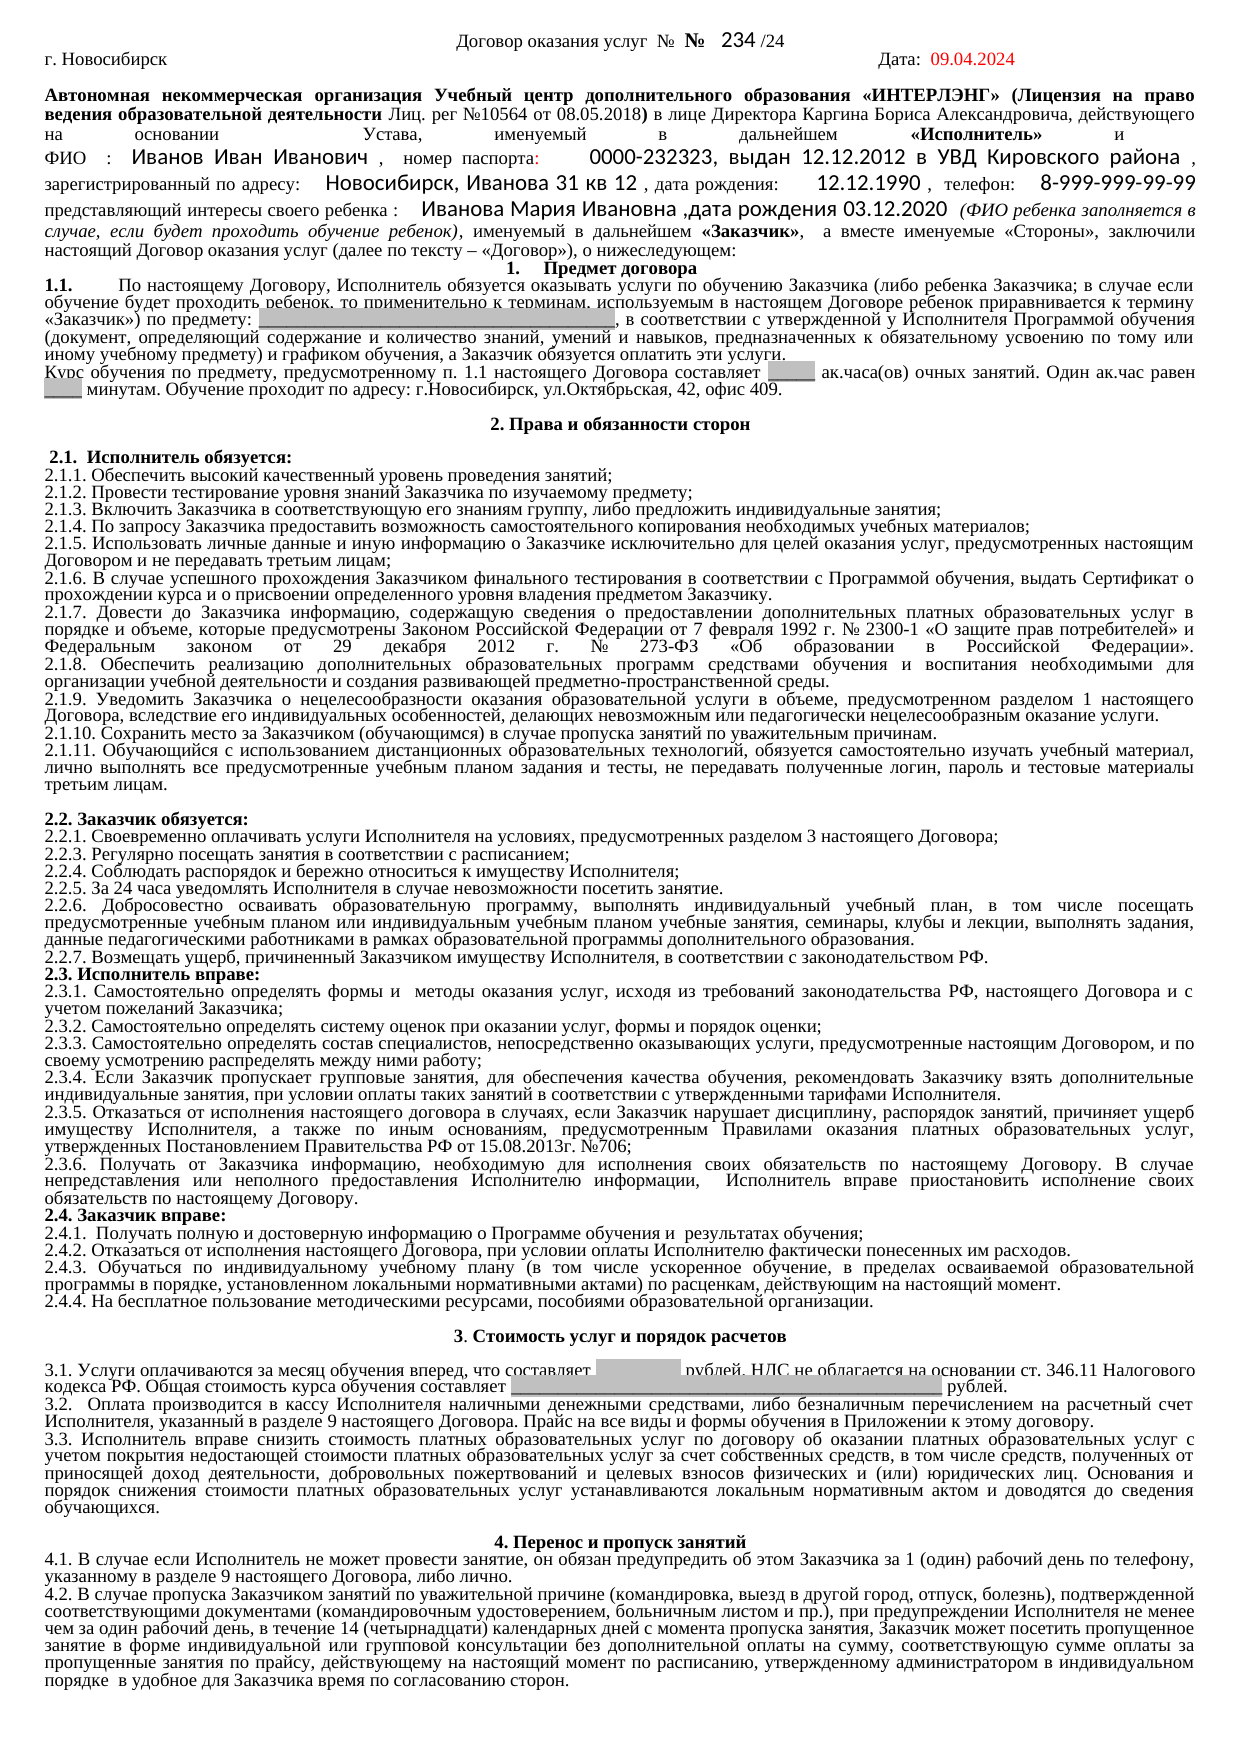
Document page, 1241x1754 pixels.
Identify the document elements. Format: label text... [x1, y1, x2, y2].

text 4.1. В случае если Исполнитель не может провести занятие, он обязан предупредить об этом Заказчика за 1 (один) рабочий день по телефону, указанному в разделе 9 настоящего Договора, либо лично. [44, 1552, 1196, 1587]
text 2.1.5. Использовать личные данные и иную информацию о Заказчике исключительно для целей оказания услуг, предусмотренных настоящим Договором и не передавать третьим лицам; [44, 536, 1196, 570]
text г. Новосибирск Дата: [44, 52, 1196, 69]
text 2.1.3. Включить Заказчика в соответствующую его знаниям группу, либо предложить индивидуальные занятия; [44, 502, 1196, 519]
text 3.1. Услуги оплачиваются за месяц обучения вперед, что составляет _________ рублей, НДС не облагается на основании ст. 346.11 Налогового кодекса РФ. Общая стоимость курса обучения составляет ______________________________________________ рублей. [681, 1362, 1196, 1397]
text 2.1.2. Провести тестирование уровня знаний Заказчика по изучаемому предмету; [44, 484, 1196, 502]
text 2.2.3. Регулярно посещать занятия в соответствии с расписанием; [44, 846, 1196, 863]
text 2.2.5. За 24 часа уведомлять Исполнителя в случае невозможности посетить занятие. [44, 881, 1196, 898]
text Договор оказания услуг № № /24 [44, 29, 1196, 52]
text 2.3.4. Если Заказчик пропускает групповые занятия, для обеспечения качества обучения, рекомендовать Заказчику взять дополнительные индивидуальные занятия, при условии оплаты таких занятий в соответствии с утвержденными тарифами Исполнителя. [44, 1070, 1196, 1104]
list По настоящему Договору, Исполнитель обязуется оказывать услуги по обучению Заказчика (либо ребенка Заказчика; в случае если обучение будет проходить ребенок, то применительно к терминам, используемым в настоящем Договоре ребенок приравнивается к термину «Заказчик») по предмету: ______________________________________, в соответствии с утвержденной у Исполнителя Программой обучения (документ, определяющий содержание и количество знаний, умений и навыков, предназначенных к обязательному усвоению по тому или иному учебному предмету) и графиком обучения, а Заказчик обязуется оплатить эти услуги. [44, 278, 1196, 364]
text 3. Стоимость услуг и порядок расчетов [44, 1328, 1196, 1346]
list Курс обучения по предмету, предусмотренному п. 1.1 настоящего Договора составляет _____ ак.часа(ов) очных занятий. Один ак.час равен ____ минутам. Обучение проходит по адресу: г.Новосибирск, ул.Октябрьская, 42, офис 409. [44, 364, 1196, 399]
text 2.2. Заказчик обязуется: [44, 812, 1196, 829]
text 2.1.11. Обучающийся с использованием дистанционных образовательных технологий, обязуется самостоятельно изучать учебный материал, лично выполнять все предусмотренные учебным планом задания и тесты, не передавать полученные логин, пароль и тестовые материалы третьим лицам. [44, 743, 1196, 795]
text 2.1.6. В случае успешного прохождения Заказчиком финального тестирования в соответствии с Программой обучения, выдать Сертификат о прохождении курса и о присвоении определенного уровня владения предметом Заказчику. [44, 570, 1196, 605]
list Предмет договора [7, 261, 1196, 278]
text 2.2.7. Возмещать ущерб, причиненный Заказчиком имуществу Исполнителя, в соответствии с законодательством РФ. [44, 949, 1196, 967]
text 2.2.1. Своевременно оплачивать услуги Исполнителя на условиях, предусмотренных разделом 3 настоящего Договора; [44, 829, 1196, 846]
text 2.2.6. Добросовестно осваивать образовательную программу, выполнять индивидуальный учебный план, в том числе посещать предусмотренные учебным планом или индивидуальным учебным планом учебные занятия, семинары, клубы и лекции, выполнять задания, данные педагогическими работниками в рамках образовательной программы дополнительного образования. [44, 898, 1196, 949]
text 2.4.3. Обучаться по индивидуальному учебному плану (в том числе ускоренное обучение, в пределах осваиваемой образовательной программы в порядке, установленном локальными нормативными актами) по расценкам, действующим на настоящий момент. [44, 1260, 1196, 1294]
text 2.2.4. Соблюдать распорядок и бережно относиться к имуществу Исполнителя; [44, 863, 1196, 881]
text 2.3.5. Отказаться от исполнения настоящего договора в случаях, если Заказчик нарушает дисциплину, распорядок занятий, причиняет ущерб имуществу Исполнителя, а также по иным основаниям, предусмотренным Правилами оказания платных образовательных услуг, утвержденных Постановлением Правительства РФ от 15.08.2013г. №706; [44, 1104, 1196, 1156]
text 3.2. Оплата производится в кассу Исполнителя наличными денежными средствами, либо безналичным перечислением на расчетный счет Исполнителя, указанный в разделе 9 настоящего Договора. Прайс на все виды и формы обучения в Приложении к этому договору. [44, 1397, 1196, 1431]
text 2.4. Заказчик вправе: [44, 1208, 1196, 1225]
text 2.1.10. Сохранить место за Заказчиком (обучающимся) в случае пропуска занятий по уважительным причинам. [44, 726, 1196, 743]
text 2.3. Исполнитель вправе: [44, 967, 1196, 984]
text 2.1.9. Уведомить Заказчика о нецелесообразности оказания образовательной услуги в объеме, предусмотренном разделом 1 настоящего Договора, вследствие его индивидуальных особенностей, делающих невозможным или педагогически нецелесообразным оказание услуги. [44, 691, 1196, 726]
text 2.4.1. Получать полную и достоверную информацию о Программе обучения и результатах обучения; [44, 1225, 1196, 1242]
text 2.3.3. Самостоятельно определять состав специалистов, непосредственно оказывающих услуги, предусмотренные настоящим Договором, и по своему усмотрению распределять между ними работу; [44, 1036, 1196, 1070]
text 2.1. Исполнитель обязуется: [44, 450, 1196, 467]
text 2. Права и обязанности сторон [44, 416, 1196, 433]
text 2.1.4. По запросу Заказчика предоставить возможность самостоятельного копирования необходимых учебных материалов; [44, 519, 1196, 536]
text 4. Перенос и пропуск занятий [44, 1535, 1196, 1552]
text 2.1.7. Довести до Заказчика информацию, содержащую сведения о предоставлении дополнительных платных образовательных услуг в порядке и объеме, которые предусмотрены Законом Российской Федерации от 7 февраля 1992 г. № 2300-1 «О защите прав потребителей» и Федеральным законом от 29 декабря 2012 г. № 273-ФЗ «Об образовании в Российской Федерации». 2.1.8. Обеспечить реализацию дополнительных образовательных программ средствами обучения и воспитания необходимыми для организации учебной деятельности и создания развивающей предметно-пространственной среды. [44, 605, 1196, 691]
text 2.3.2. Самостоятельно определять систему оценок при оказании услуг, формы и порядок оценки; [44, 1018, 1196, 1036]
text 3.1. Услуги оплачиваются за месяц обучения вперед, что составляет _________ рублей, НДС не облагается на основании ст. 346.11 Налогового кодекса РФ. Общая стоимость курса обучения составляет ______________________________________________ рублей. [44, 1362, 596, 1397]
text 2.3.1. Самостоятельно определять формы и методы оказания услуг, исходя из требований законодательства РФ, настоящего Договора и с учетом пожеланий Заказчика; [44, 984, 1196, 1018]
text 2.1.1. Обеспечить высокий качественный уровень проведения занятий; [44, 467, 1196, 484]
text 2.3.6. Получать от Заказчика информацию, необходимую для исполнения своих обязательств по настоящему Договору. В случае непредставления или неполного предоставления Исполнителю информации, Исполнитель вправе приостановить исполнение своих обязательств по настоящему Договору. [44, 1156, 1196, 1208]
text 3.3. Исполнитель вправе снизить стоимость платных образовательных услуг по договору об оказании платных образовательных услуг с учетом покрытия недостающей стоимости платных образовательных услуг за счет собственных средств, в том числе средств, полученных от приносящей доход деятельности, добровольных пожертвований и целевых взносов физических и (или) юридических лиц. Основания и порядок снижения стоимости платных образовательных услуг устанавливаются локальным нормативным актом и доводятся до сведения обучающихся. [44, 1431, 1196, 1518]
text 2.4.4. На бесплатное пользование методическими ресурсами, пособиями образовательной организации. [44, 1294, 1196, 1311]
text 2.4.2. Отказаться от исполнения настоящего Договора, при условии оплаты Исполнителю фактически понесенных им расходов. [44, 1242, 1196, 1260]
text 4.2. В случае пропуска Заказчиком занятий по уважительной причине (командировка, выезд в другой город, отпуск, болезнь), подтвержденной соответствующими документами (командировочным удостоверением, больничным листом и пр.), при предупреждении Исполнителя не менее чем за один рабочий день, в течение 14 (четырнадцати) календарных дней с момента пропуска занятия, Заказчик может посетить пропущенное занятие в форме индивидуальной или групповой консультации без дополнительной оплаты на сумму, соответствующую сумме оплаты за пропущенные занятия по прайсу, действующему на настоящий момент по расписанию, утвержденному администратором в индивидуальном порядке в удобное для Заказчика время по согласованию сторон. [44, 1587, 1196, 1690]
text Автономная некоммерческая организация Учебный центр дополнительного образования «ИНТЕРЛЭНГ» (Лицензия на право ведения образовательной деятельности Лиц. рег №10564 от 08.05.2018) в лице Директора Каргина Бориса Александровича, действующего на основании Устава, именуемый в дальнейшем «Исполнитель» и ФИО : , номер паспорта: , зарегистрированный по адресу: , дата рождения: , телефон: представляющий интересы своего ребенка : (ФИО ребенка заполняется в случае, если будет проходить обучение ребенок), именуемый в дальнейшем «Заказчик», а вместе именуемые «Стороны», заключили настоящий Договор оказания услуг (далее по тексту – «Договор»), о нижеследующем: [44, 86, 1196, 261]
